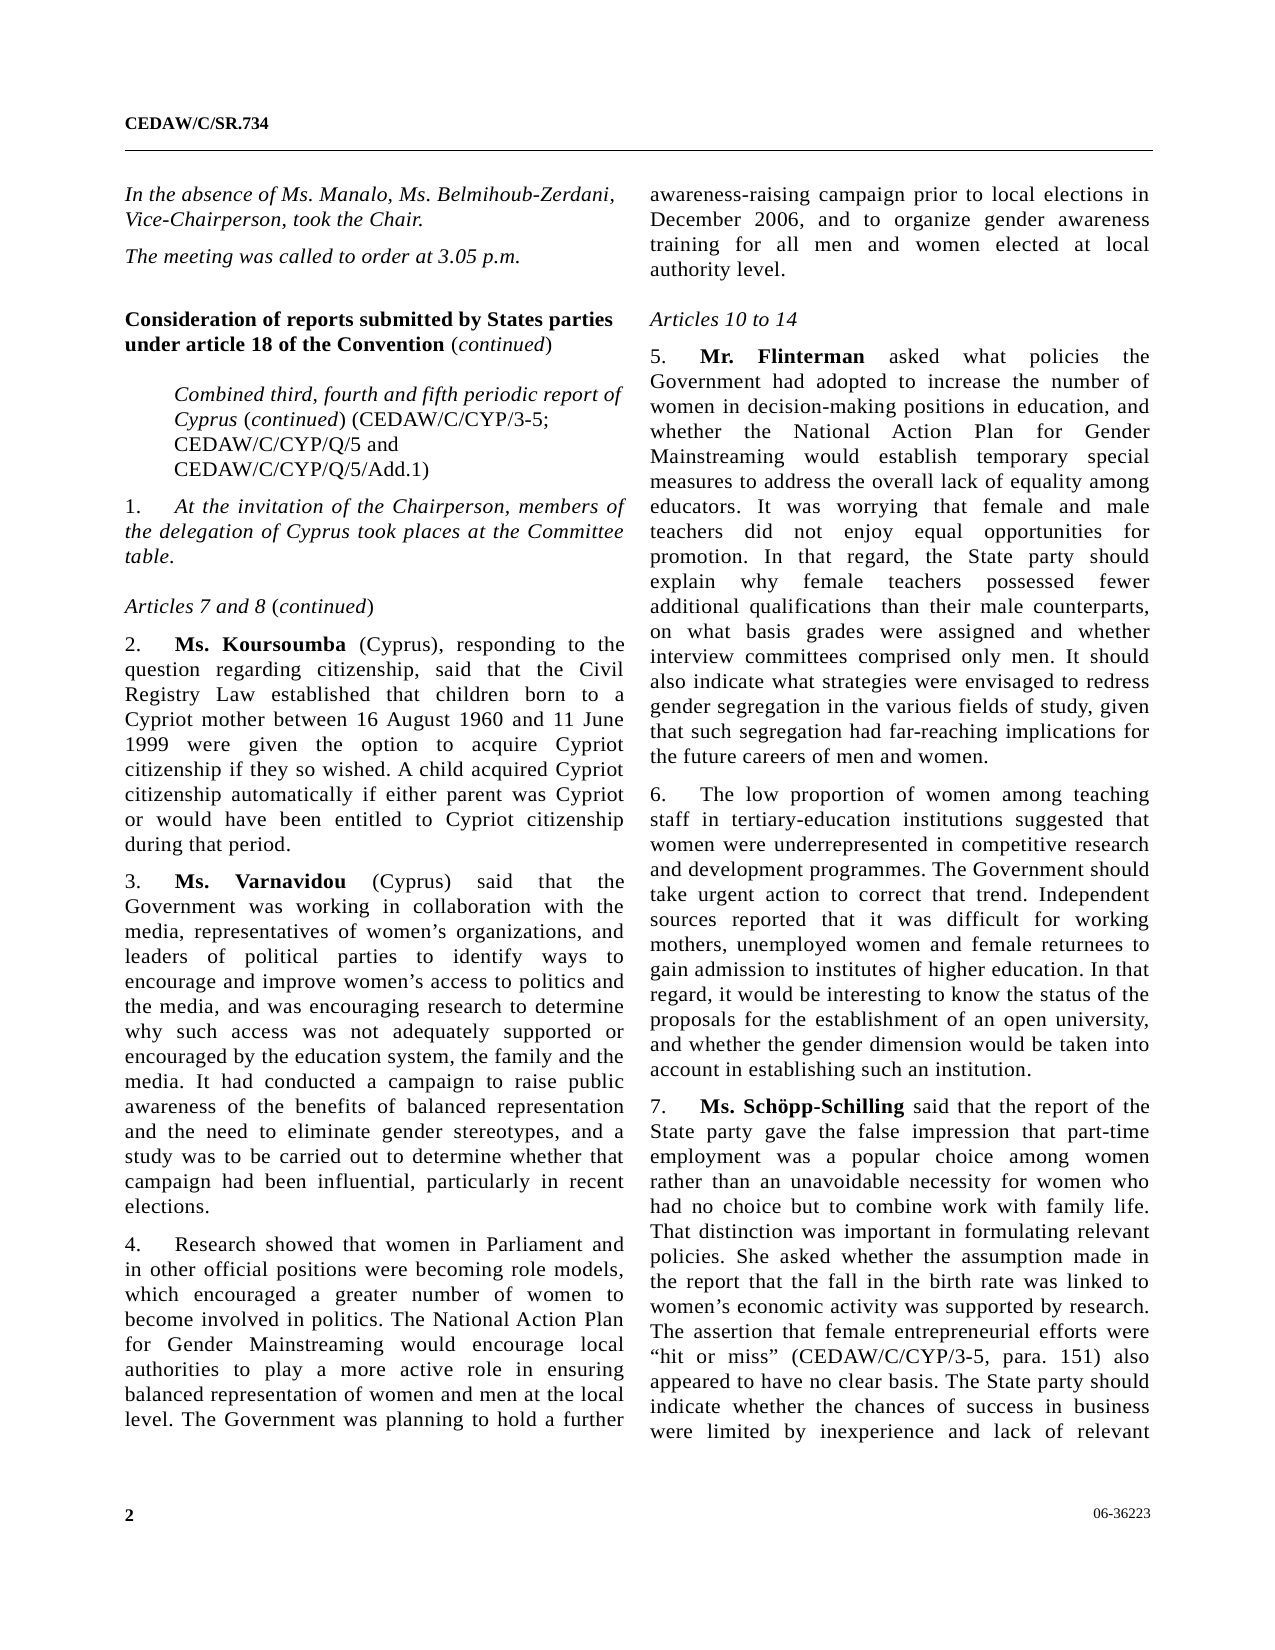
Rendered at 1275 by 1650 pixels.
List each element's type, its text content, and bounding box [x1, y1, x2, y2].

text 4. Research showed that women in Parliament and in other official positions were becoming role models, which encouraged a greater number of women to become involved in politics. The National Action Plan for Gender Mainstreaming would encourage local authorities to play a more active role in ensuring balanced representation of women and men at the local level. The Government was planning to hold a further awareness-raising campaign prior to local elections in December 2006, and to organize gender awareness training for all men and women elected at local authority level. [650, 181, 1151, 281]
text Articles 10 to 14 [650, 306, 1151, 331]
text Consideration of reports submitted by States parties under article 18 of the Convention (continued) [124, 306, 625, 356]
text Articles 7 and 8 (continued) [124, 594, 625, 619]
text Combined third, fourth and fifth periodic report of (continued) (CEDAW/C/CYP/3-5; CEDAW/C/CYP/Q/5 and CEDAW/C/CYP/Q/5/Add.1) [124, 381, 625, 481]
text In the absence of Ms. Manalo, Ms. Belmihoub-Zerdani, Vice-Chairperson, took the Chair. [124, 181, 625, 231]
text The meeting was called to order at 3.05 p.m. [124, 244, 625, 269]
text 3. Ms. Varnavidou (Cyprus) said that the Government was working in collaboration with the media, representatives of women’s organizations, and leaders of political parties to identify ways to encourage and improve women’s access to politics and the media, and was encouraging research to determine why such access was not adequately supported or encouraged by the education system, the family and the media. It had conducted a campaign to raise public awareness of the benefits of balanced representation and the need to eliminate gender stereotypes, and a study was to be carried out to determine whether that campaign had been influential, particularly in recent elections. [124, 869, 625, 1219]
text 6. The low proportion of women among teaching staff in tertiary-education institutions suggested that women were underrepresented in competitive research and development programmes. The Government should take urgent action to correct that trend. Independent sources reported that it was difficult for working mothers, unemployed women and female returnees to gain admission to institutes of higher education. In that regard, it would be interesting to know the status of the proposals for the establishment of an open university, and whether the gender dimension would be taken into account in establishing such an institution. [650, 781, 1151, 1081]
text 1. At the invitation of the Chairperson, members of the delegation of took places at the Committee table. [124, 494, 625, 569]
text 4. Research showed that women in Parliament and in other official positions were becoming role models, which encouraged a greater number of women to become involved in politics. The National Action Plan for Gender Mainstreaming would encourage local authorities to play a more active role in ensuring balanced representation of women and men at the local level. The Government was planning to hold a further awareness-raising campaign prior to local elections in December 2006, and to organize gender awareness training for all men and women elected at local authority level. [124, 1231, 625, 1431]
text 5. Mr. Flinterman asked what policies the Government had adopted to increase the number of women in decision-making positions in education, and whether the National Action Plan for Gender Mainstreaming would establish temporary special measures to address the overall lack of equality among educators. It was worrying that female and male teachers did not enjoy equal opportunities for promotion. In that regard, the State party should explain why female teachers possessed fewer additional qualifications than their male counterparts, on what basis grades were assigned and whether interview committees comprised only men. It should also indicate what strategies were envisaged to redress gender segregation in the various fields of study, given that such segregation had far-reaching implications for the future careers of men and women. [650, 344, 1151, 769]
text 2. Ms. Koursoumba (Cyprus), responding to the question regarding citizenship, said that the Civil Registry Law established that children born to a Cypriot mother between 16 August 1960 and 11 June 1999 were given the option to acquire Cypriot citizenship if they so wished. A child acquired Cypriot citizenship automatically if either parent was Cypriot or would have been entitled to Cypriot citizenship during that period. [124, 631, 625, 856]
